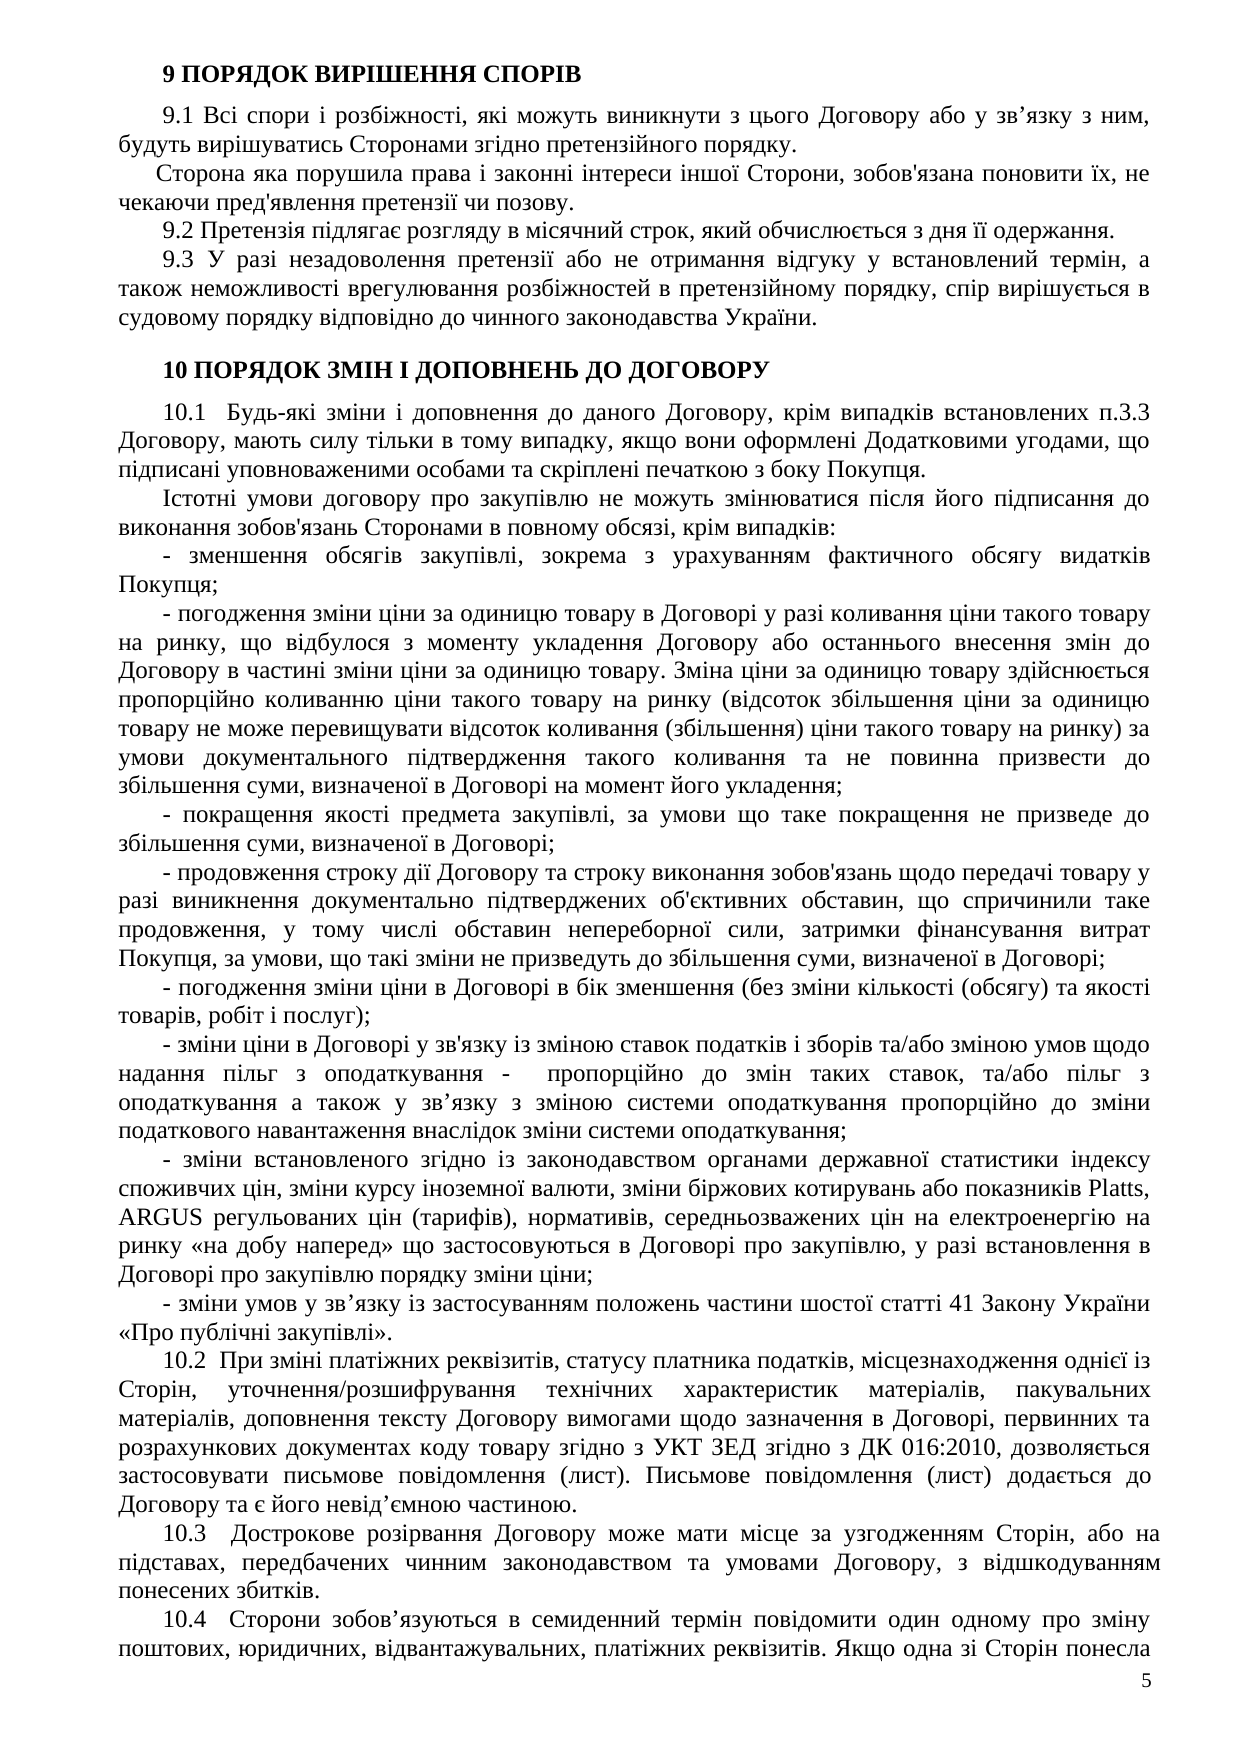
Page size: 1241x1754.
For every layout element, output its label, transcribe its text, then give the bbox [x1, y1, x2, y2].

text - покращення якості предмета закупівлі, за умови що таке покращення не призведе до збільшення суми, визначеної в Договорі; [118, 799, 1152, 857]
text - зміни ціни в Договорі у зв'язку із зміною ставок податків і зборів та/або зміною умов щодо надання пільг з оподаткування - пропорційно до змін таких ставок, та/або пільг з оподаткування а також у зв’язку з зміною системи оподаткування пропорційно до зміни податкового навантаження внаслідок зміни системи оподаткування; [118, 1029, 1152, 1144]
text 9.1 Всі спори і розбіжності, які можуть виникнути з цього Договору або у зв’язку з ним, будуть вирішуватись Сторонами згідно претензійного порядку. [118, 100, 1152, 158]
text - зміни встановленого згідно із законодавством органами державної статистики індексу споживчих цін, зміни курсу іноземної валюти, зміни біржових котирувань або показників Platts, ARGUS регульованих цін (тарифів), нормативів, середньозважених цін на електроенергію на ринку «на добу наперед» що застосовуються в Договорі про закупівлю, у разі встановлення в Договорі про закупівлю порядку зміни ціни; [118, 1144, 1152, 1288]
list У разі незадоволення претензії або не отримання відгуку у встановлений термін, а також неможливості врегулювання розбіжностей в претензійному порядку, спір вирішується в судовому порядку відповідно до чинного законодавства України. [118, 244, 1152, 330]
text Сторона яка порушила права і законні інтереси іншої Сторони, зобов'язана поновити їх, не чекаючи пред'явлення претензії чи позову. [118, 158, 1152, 215]
text Істотні умови договору про закупівлю не можуть змінюватися після його підписання до виконання зобов'язань Сторонами в повному обсязі, крім випадків: [118, 483, 1152, 540]
text 9 ПОРЯДОК ВИРІШЕННЯ СПОРІВ [118, 59, 1152, 88]
list Претензія підлягає розгляду в місячний строк, який обчислюється з дня її одержання. [162, 215, 1152, 244]
text 10 ПОРЯДОК ЗМІН І ДОПОВНЕНЬ ДО ДОГОВОРУ [118, 355, 1152, 384]
text 10.2 При зміні платіжних реквізитів, статусу платника податків, місцезнаходження однієї із Сторін, уточнення/розшифрування технічних характеристик матеріалів, пакувальних матеріалів, доповнення тексту Договору вимогами щодо зазначення в Договорі, первинних та розрахункових документах коду товару згідно з УКТ ЗЕД згідно з ДК 016:2010, дозволяється застосовувати письмове повідомлення (лист). Письмове повідомлення (лист) додається до Договору та є його невід’ємною частиною. [118, 1345, 1152, 1518]
text 10.3 Дострокове розірвання Договору може мати місце за узгодженням Сторін, або на підставах, передбачених чинним законодавством та умовами Договору, з відшкодуванням понесених збитків. [118, 1518, 1162, 1604]
text - погодження зміни ціни в Договорі в бік зменшення (без зміни кількості (обсягу) та якості товарів, робіт і послуг); [118, 972, 1152, 1029]
text - зменшення обсягів закупівлі, зокрема з урахуванням фактичного обсягу видатків Покупця; [118, 540, 1152, 598]
text 10.1 Будь-які зміни і доповнення до даного Договору, крім випадків встановлених п.3.3 Договору, мають силу тільки в тому випадку, якщо вони оформлені Додатковими угодами, що підписані уповноваженими особами та скріплені печаткою з боку Покупця. [118, 397, 1152, 483]
text - зміни умов у зв’язку із застосуванням положень частини шостої статті 41 Закону України «Про публічні закупівлі». [118, 1288, 1152, 1345]
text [118, 1604, 1152, 1662]
text - продовження строку дії Договору та строку виконання зобов'язань щодо передачі товару у разі виникнення документально підтверджених об'єктивних обставин, що спричинили таке продовження, у тому числі обставин непереборної сили, затримки фінансування витрат Покупця, за умови, що такі зміни не призведуть до збільшення суми, визначеної в Договорі; [118, 857, 1152, 972]
text - погодження зміни ціни за одиницю товару в Договорі у разі коливання ціни такого товару на ринку, що відбулося з моменту укладення Договору або останнього внесення змін до Договору в частині зміни ціни за одиницю товару. Зміна ціни за одиницю товару здійснюється пропорційно коливанню ціни такого товару на ринку (відсоток збільшення ціни за одиницю товару не може перевищувати відсоток коливання (збільшення) ціни такого товару на ринку) за умови документального підтвердження такого коливання та не повинна призвести до збільшення суми, визначеної в Договорі на момент його укладення; [118, 598, 1152, 799]
